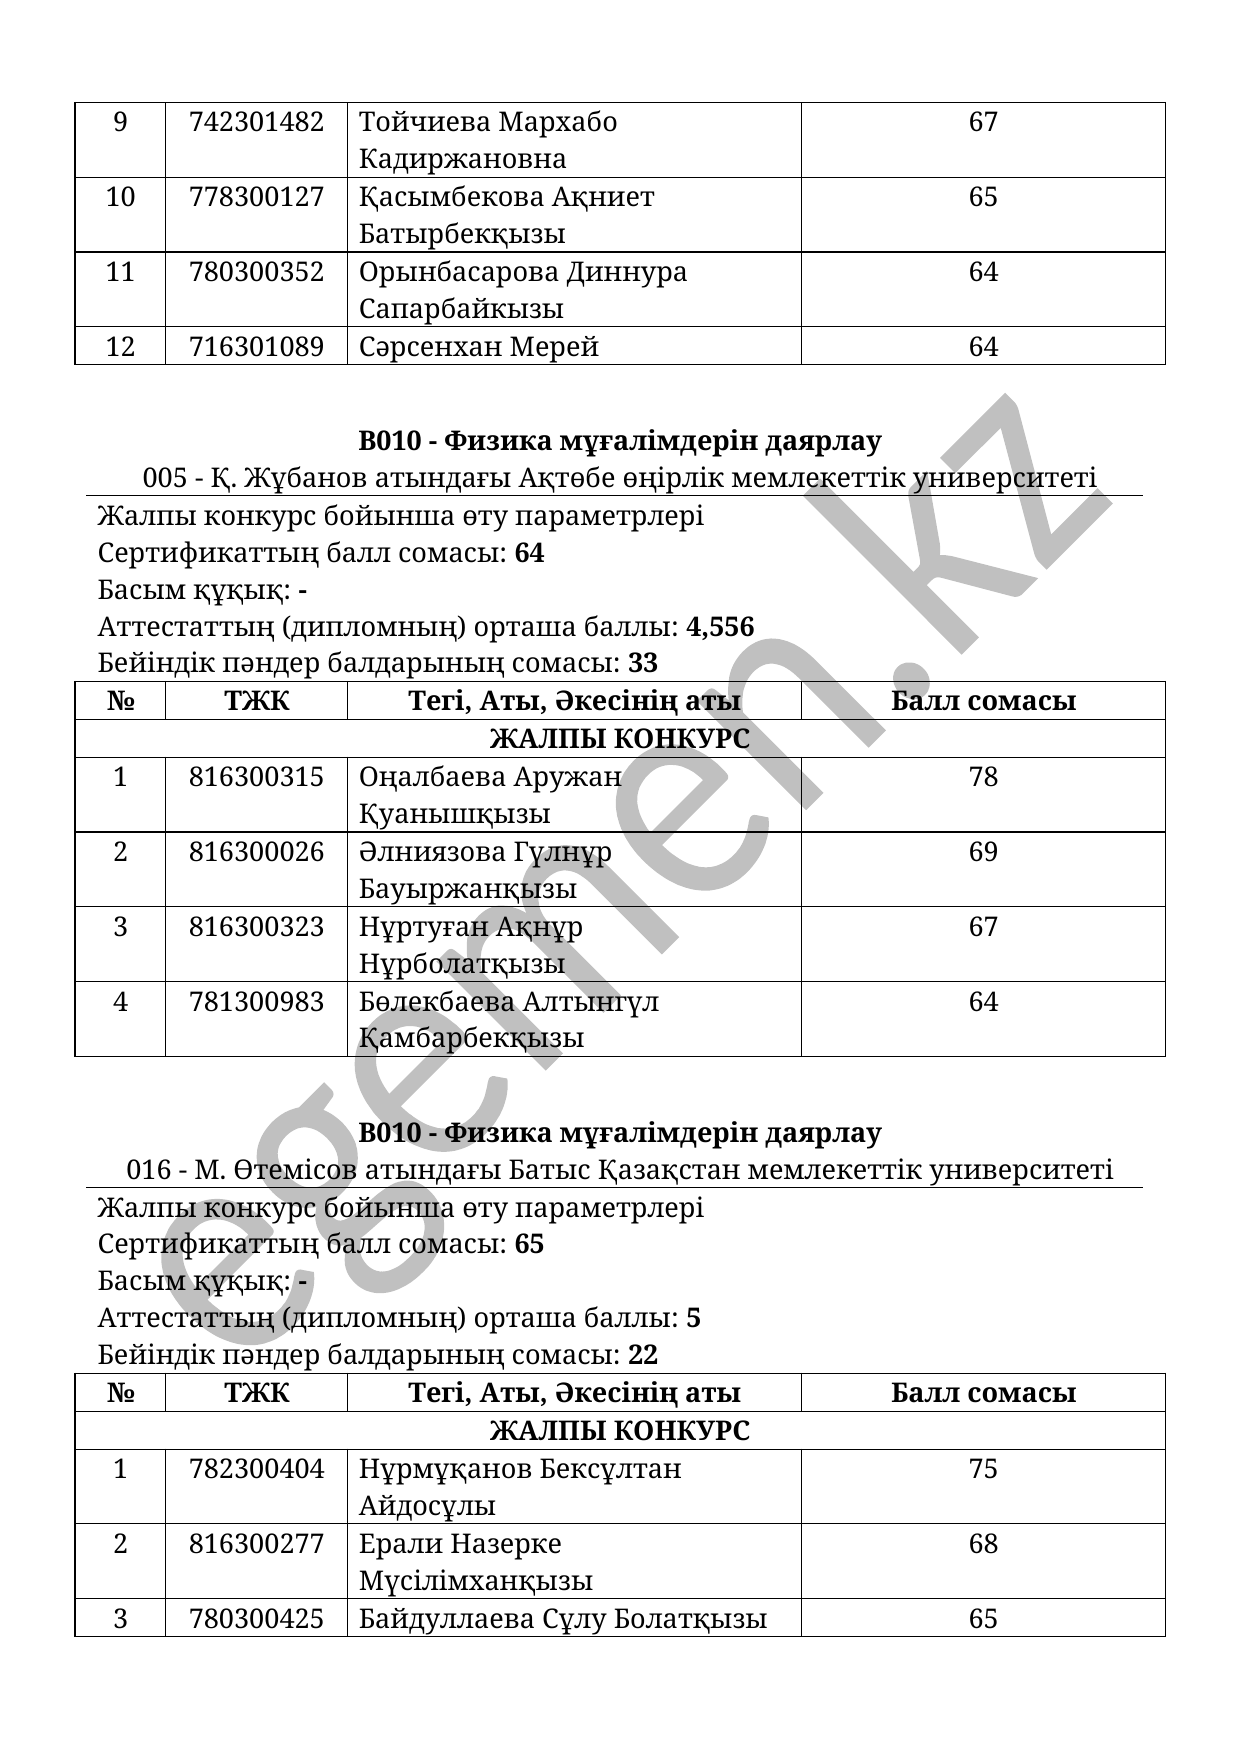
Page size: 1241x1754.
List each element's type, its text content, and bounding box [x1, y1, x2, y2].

table_cell 67 [802, 103, 1165, 177]
table_cell Сәрсенхан Мерей [348, 327, 801, 364]
table_cell № [76, 1374, 165, 1411]
table_cell Тегі, Аты, Әкесінің аты [348, 682, 801, 719]
table_cell 67 [802, 907, 1165, 981]
table_cell 742301482 [166, 103, 347, 177]
table_cell 2 [76, 1524, 165, 1598]
table_cell 816300315 [166, 758, 347, 831]
table_cell Әлниязова Гүлнұр Бауыржанқызы [348, 833, 801, 906]
table_cell 816300026 [166, 833, 347, 906]
table_cell 716301089 [166, 327, 347, 364]
table_cell 75 [802, 1450, 1165, 1523]
table_cell 64 [802, 982, 1165, 1056]
table_cell 4 [76, 982, 165, 1056]
table_cell 3 [76, 907, 165, 981]
table_cell Ерали Назерке Мүсілімханқызы [348, 1524, 801, 1598]
table_cell 10 [76, 178, 165, 251]
table_cell Оңалбаева Аружан Қуанышқызы [348, 758, 801, 831]
table_cell 780300425 [166, 1599, 347, 1636]
table_cell 816300277 [166, 1524, 347, 1598]
table_cell Байдуллаева Сұлу Болатқызы [348, 1599, 801, 1636]
table_cell 9 [76, 103, 165, 177]
table_header B010 - Физика мұғалімдерін даярлау [75, 1113, 1165, 1150]
table_cell Балл сомасы [802, 1374, 1165, 1411]
table_cell № [76, 682, 165, 719]
table_cell 65 [802, 1599, 1165, 1636]
table_cell 816300323 [166, 907, 347, 981]
table_cell Балл сомасы [802, 682, 1165, 719]
table_cell 005 - Қ. Жұбанов атындағы Ақтөбе өңірлік мемлекеттік университеті [75, 459, 1165, 495]
table_cell 782300404 [166, 1450, 347, 1523]
table_cell 3 [76, 1599, 165, 1636]
table_cell Қасымбекова Ақниет Батырбекқызы [348, 178, 801, 251]
table_cell 11 [76, 253, 165, 326]
table_cell Бөлекбаева Алтынгүл Қамбарбекқызы [348, 982, 801, 1056]
table_cell 65 [802, 178, 1165, 251]
table_cell 780300352 [166, 253, 347, 326]
table_cell 781300983 [166, 982, 347, 1056]
table_cell 016 - М. Өтемісов атындағы Батыс Қазақстан мемлекеттік университеті [75, 1150, 1165, 1187]
table_cell [75, 1187, 1165, 1373]
table_cell 12 [76, 327, 165, 364]
table_cell ТЖК [166, 682, 347, 719]
table_cell 64 [802, 327, 1165, 364]
table_cell Тойчиева Мархабо Кадиржановна [348, 103, 801, 177]
table_cell 1 [76, 758, 165, 831]
table_cell ЖАЛПЫ КОНКУРС [76, 1412, 1165, 1448]
table_cell Нұрмұқанов Бексұлтан Айдосұлы [348, 1450, 801, 1523]
table_cell [75, 495, 1165, 681]
table_cell ЖАЛПЫ КОНКУРС [76, 720, 1165, 757]
table_cell 778300127 [166, 178, 347, 251]
table_cell 64 [802, 253, 1165, 326]
table_header B010 - Физика мұғалімдерін даярлау [75, 422, 1165, 458]
table_cell Нұртуған Ақнұр Нұрболатқызы [348, 907, 801, 981]
table_cell 1 [76, 1450, 165, 1523]
table_cell 78 [802, 758, 1165, 831]
table_cell 69 [802, 833, 1165, 906]
table_cell Тегі, Аты, Әкесінің аты [348, 1374, 801, 1411]
table_cell Орынбасарова Диннура Сапарбайкызы [348, 253, 801, 326]
table_cell 2 [76, 833, 165, 906]
table_cell ТЖК [166, 1374, 347, 1411]
table_cell 68 [802, 1524, 1165, 1598]
